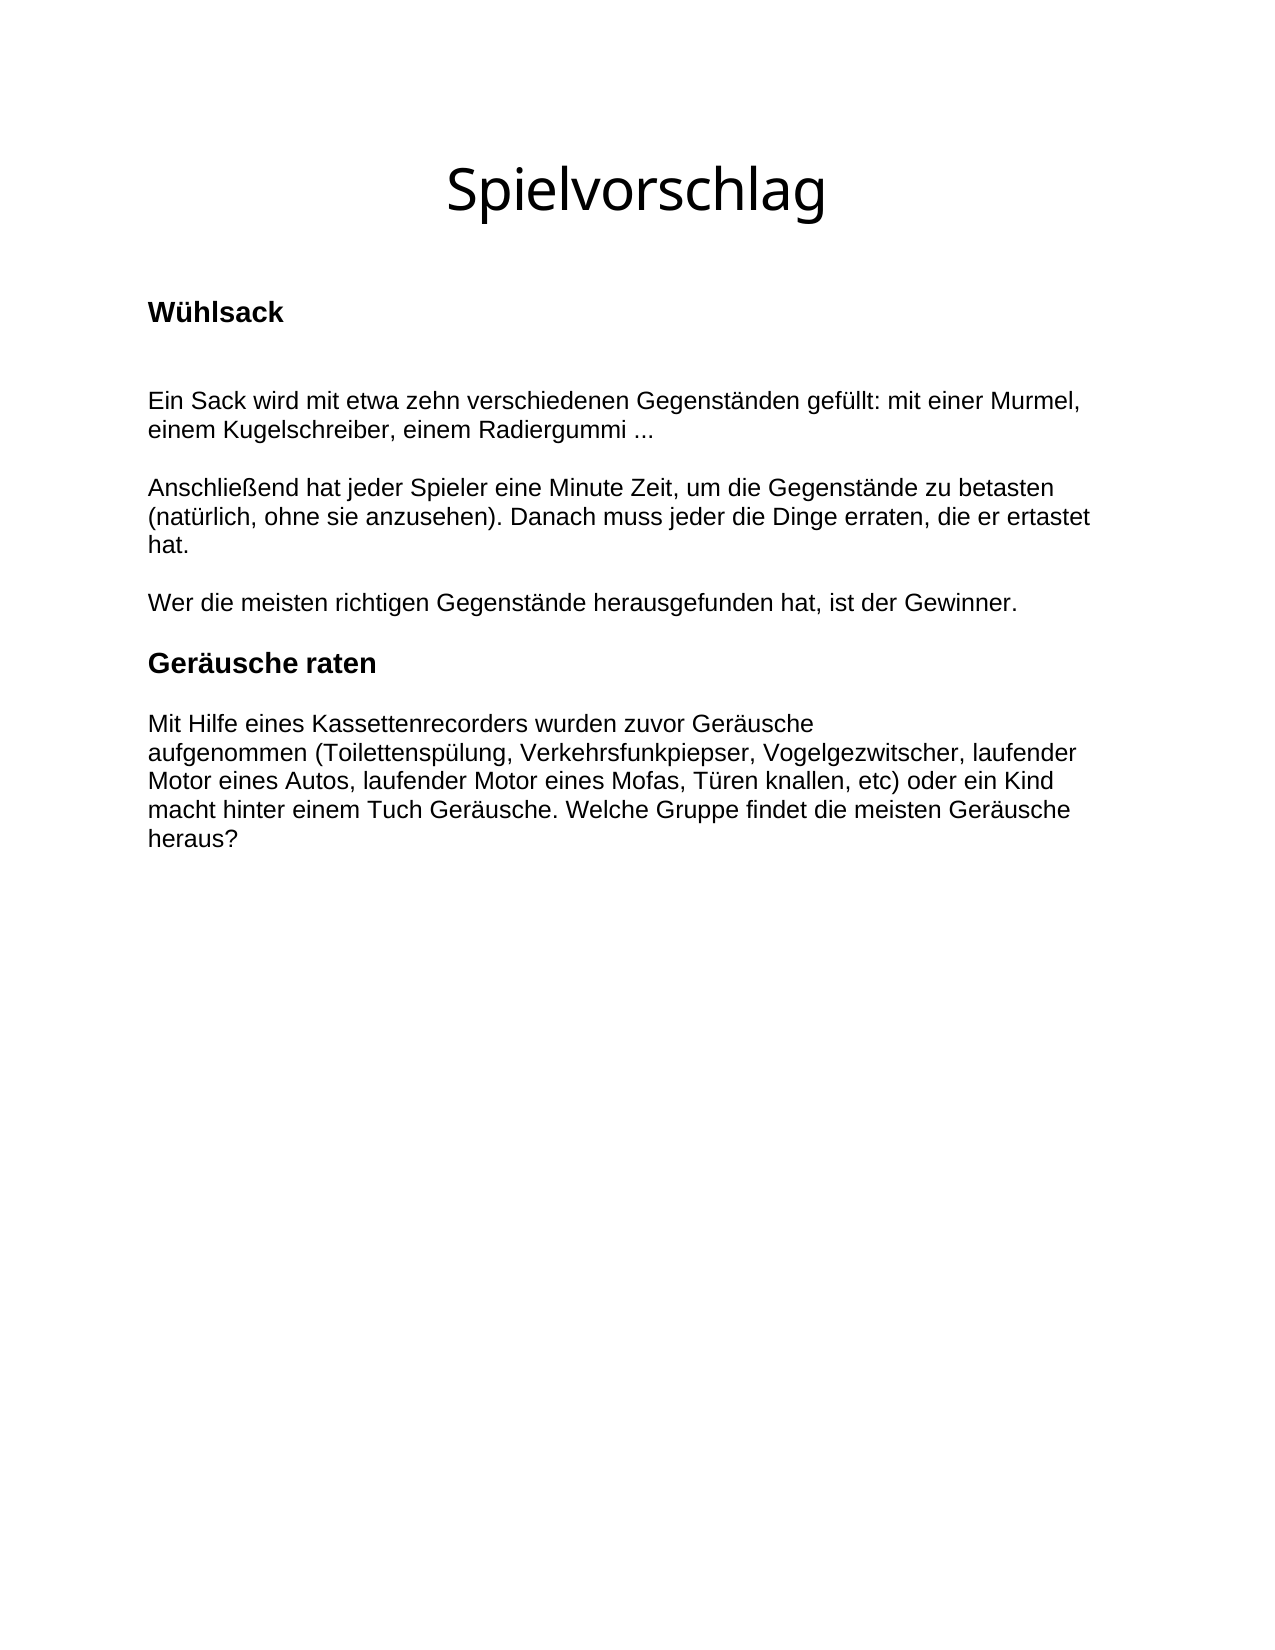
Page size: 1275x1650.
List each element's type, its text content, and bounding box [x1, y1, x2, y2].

text Wühlsack [148, 295, 1127, 328]
text Ein Sack wird mit etwa zehn verschiedenen Gegenständen gefüllt: mit einer Murmel, einem Kugelschreiber, einem Radiergummi ... [148, 357, 1127, 444]
text Geräusche raten [148, 646, 1127, 680]
text Anschließend hat jeder Spieler eine Minute Zeit, um die Gegenstände zu betasten (natürlich, ohne sie anzusehen). Danach muss jeder die Dinge erraten, die er ertastet hat. [148, 473, 1127, 559]
title Spielvorschlag [148, 148, 1127, 227]
text Wer die meisten richtigen Gegenstände herausgefunden hat, ist der Gewinner. [148, 588, 1127, 617]
text Mit Hilfe eines Kassettenrecorders wurden zuvor Geräusche aufgenommen (Toilettenspülung, Verkehrsfunkpiepser, Vogelgezwitscher, laufender Motor eines Autos, laufender Motor eines Mofas, Türen knallen, etc) oder ein Kind macht hinter einem Tuch Geräusche. Welche Gruppe findet die meisten Geräusche heraus? [148, 709, 1127, 853]
